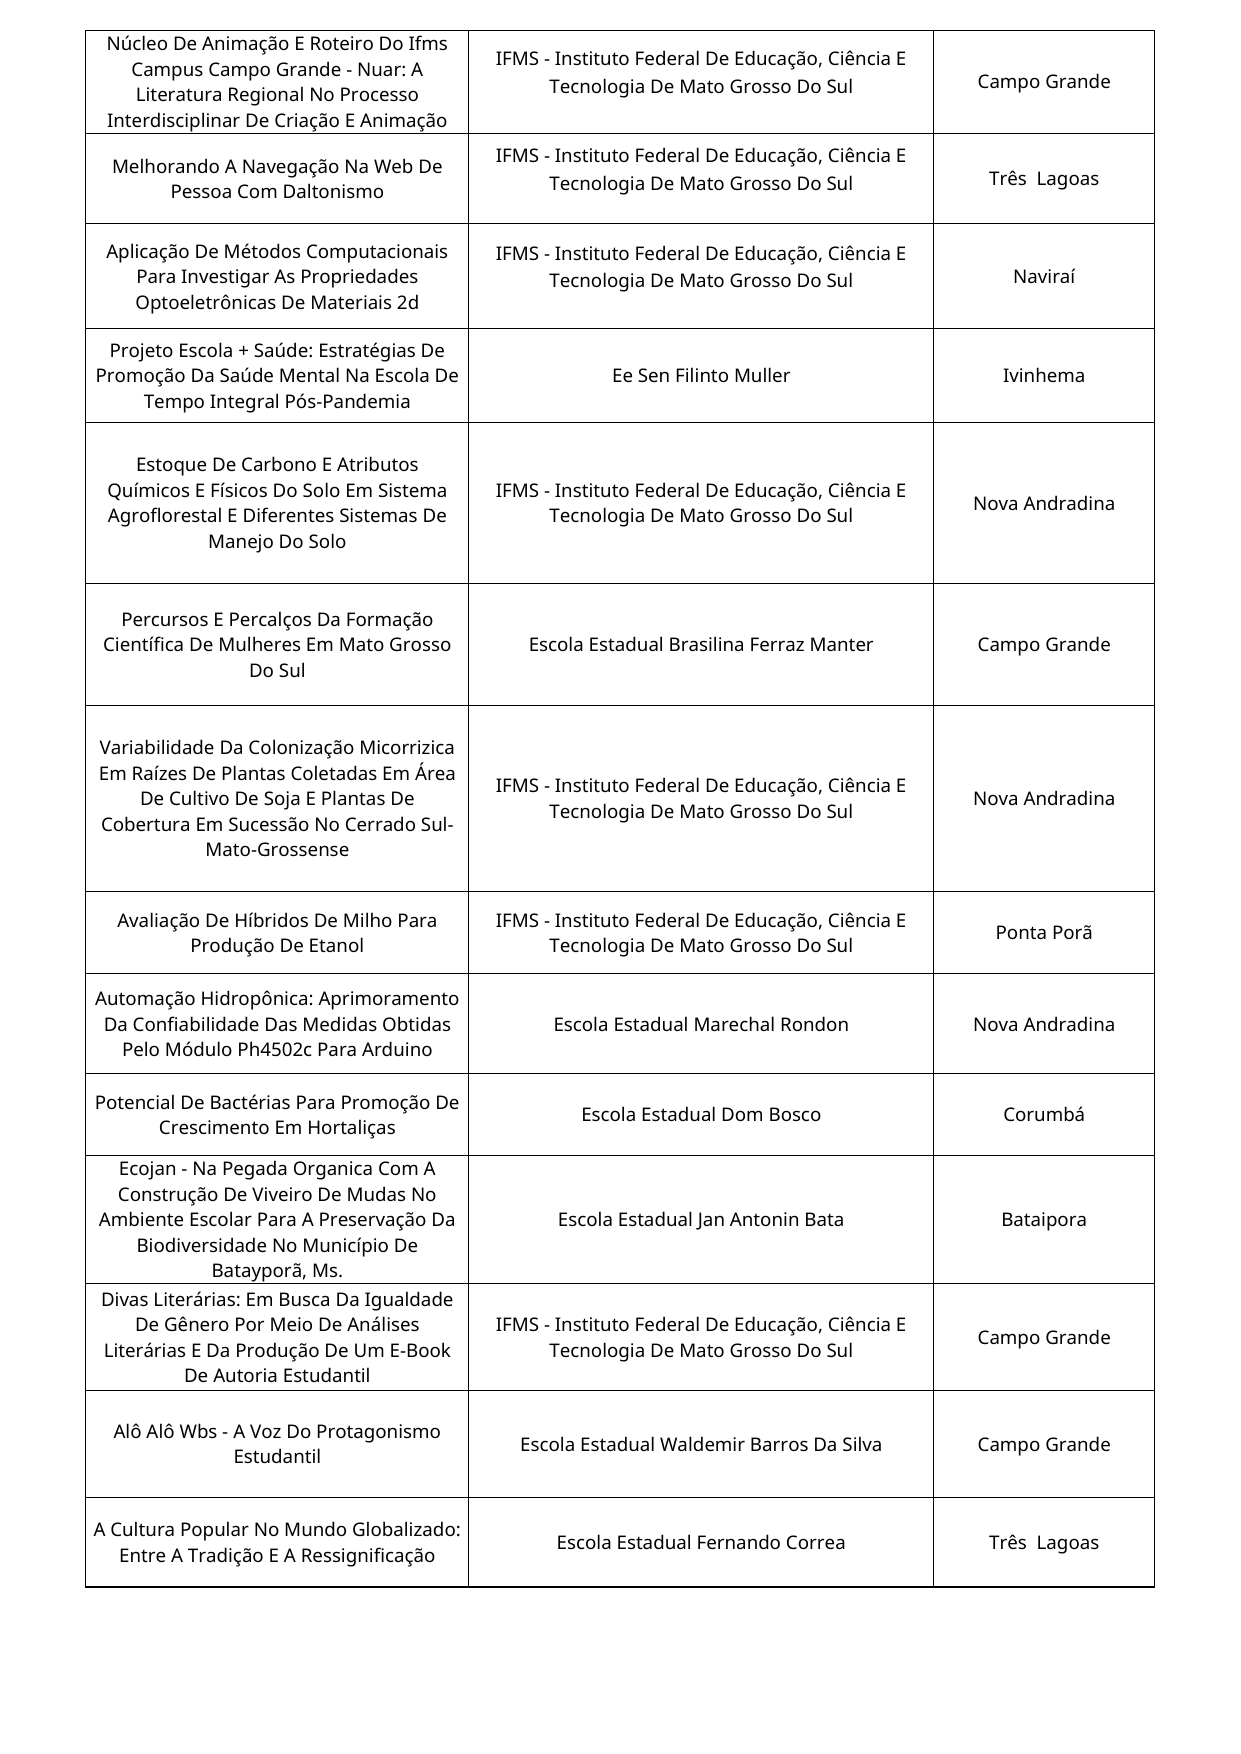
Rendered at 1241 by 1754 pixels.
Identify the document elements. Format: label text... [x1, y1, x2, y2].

table_cell Nova Andradina [934, 974, 1154, 1073]
table_cell Nova Andradina [934, 706, 1154, 891]
table_cell Avaliação De Híbridos De Milho Para Produção De Etanol [86, 892, 468, 973]
table_cell Escola Estadual Waldemir Barros Da Silva [469, 1391, 933, 1497]
table_cell Escola Estadual Brasilina Ferraz Manter [469, 584, 933, 704]
table_cell Variabilidade Da Colonização Micorrizica Em Raízes De Plantas Coletadas Em Área De Cultivo De Soja E Plantas De Cobertura Em Sucessão No Cerrado Sul-Mato-Grossense [86, 706, 468, 891]
table_cell IFMS - Instituto Federal De Educação, Ciência E Tecnologia De Mato Grosso Do Sul [469, 423, 933, 583]
table_cell Percursos E Percalços Da Formação Científica De Mulheres Em Mato Grosso Do Sul [86, 584, 468, 704]
table_cell Campo Grande [934, 584, 1154, 704]
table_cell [469, 224, 933, 328]
table_cell Ponta Porã [934, 892, 1154, 973]
table_cell Potencial De Bactérias Para Promoção De Crescimento Em Hortaliças [86, 1074, 468, 1154]
table_cell Corumbá [934, 1074, 1154, 1154]
table_cell Campo Grande [934, 1391, 1154, 1497]
table_cell Núcleo De Animação E Roteiro Do Ifms Campus Campo Grande - Nuar: A Literatura Regional No Processo Interdisciplinar De Criação E Animação [86, 31, 468, 133]
table_cell Ivinhema [934, 329, 1154, 422]
table_cell Ecojan - Na Pegada Organica Com A Construção De Viveiro De Mudas No Ambiente Escolar Para A Preservação Da Biodiversidade No Município De Batayporã, Ms. [86, 1156, 468, 1283]
table_cell Melhorando A Navegação Na Web De Pessoa Com Daltonismo [86, 134, 468, 223]
table_cell IFMS - Instituto Federal De Educação, Ciência E Tecnologia De Mato Grosso Do Sul [469, 1284, 933, 1389]
table_cell Naviraí [934, 224, 1154, 328]
table_cell Escola Estadual Jan Antonin Bata [469, 1156, 933, 1283]
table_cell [469, 134, 933, 223]
table_cell Automação Hidropônica: Aprimoramento Da Confiabilidade Das Medidas Obtidas Pelo Módulo Ph4502c Para Arduino [86, 974, 468, 1073]
table_cell IFMS - Instituto Federal De Educação, Ciência E Tecnologia De Mato Grosso Do Sul [469, 706, 933, 891]
table_cell Estoque De Carbono E Atributos Químicos E Físicos Do Solo Em Sistema Agroflorestal E Diferentes Sistemas De Manejo Do Solo [86, 423, 468, 583]
table_cell Bataipora [934, 1156, 1154, 1283]
table_cell A Cultura Popular No Mundo Globalizado: Entre A Tradição E A Ressignificação [86, 1498, 468, 1586]
table_cell Campo Grande [934, 1284, 1154, 1389]
table_cell Aplicação De Métodos Computacionais Para Investigar As Propriedades Optoeletrônicas De Materiais 2d [86, 224, 468, 328]
table_cell Projeto Escola + Saúde: Estratégias De Promoção Da Saúde Mental Na Escola De Tempo Integral Pós-Pandemia [86, 329, 468, 422]
table_cell Nova Andradina [934, 423, 1154, 583]
table_cell Campo Grande [934, 31, 1154, 133]
table_cell IFMS - Instituto Federal De Educação, Ciência E Tecnologia De Mato Grosso Do Sul [469, 892, 933, 973]
table_cell Três Lagoas [934, 134, 1154, 223]
table_cell Escola Estadual Dom Bosco [469, 1074, 933, 1154]
table_cell Três Lagoas [934, 1498, 1154, 1586]
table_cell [469, 31, 933, 133]
table_cell Ee Sen Filinto Muller [469, 329, 933, 422]
table_cell Divas Literárias: Em Busca Da Igualdade De Gênero Por Meio De Análises Literárias E Da Produção De Um E-Book De Autoria Estudantil [86, 1284, 468, 1389]
table_cell Escola Estadual Fernando Correa [469, 1498, 933, 1586]
table_cell Alô Alô Wbs - A Voz Do Protagonismo Estudantil [86, 1391, 468, 1497]
table_cell Escola Estadual Marechal Rondon [469, 974, 933, 1073]
